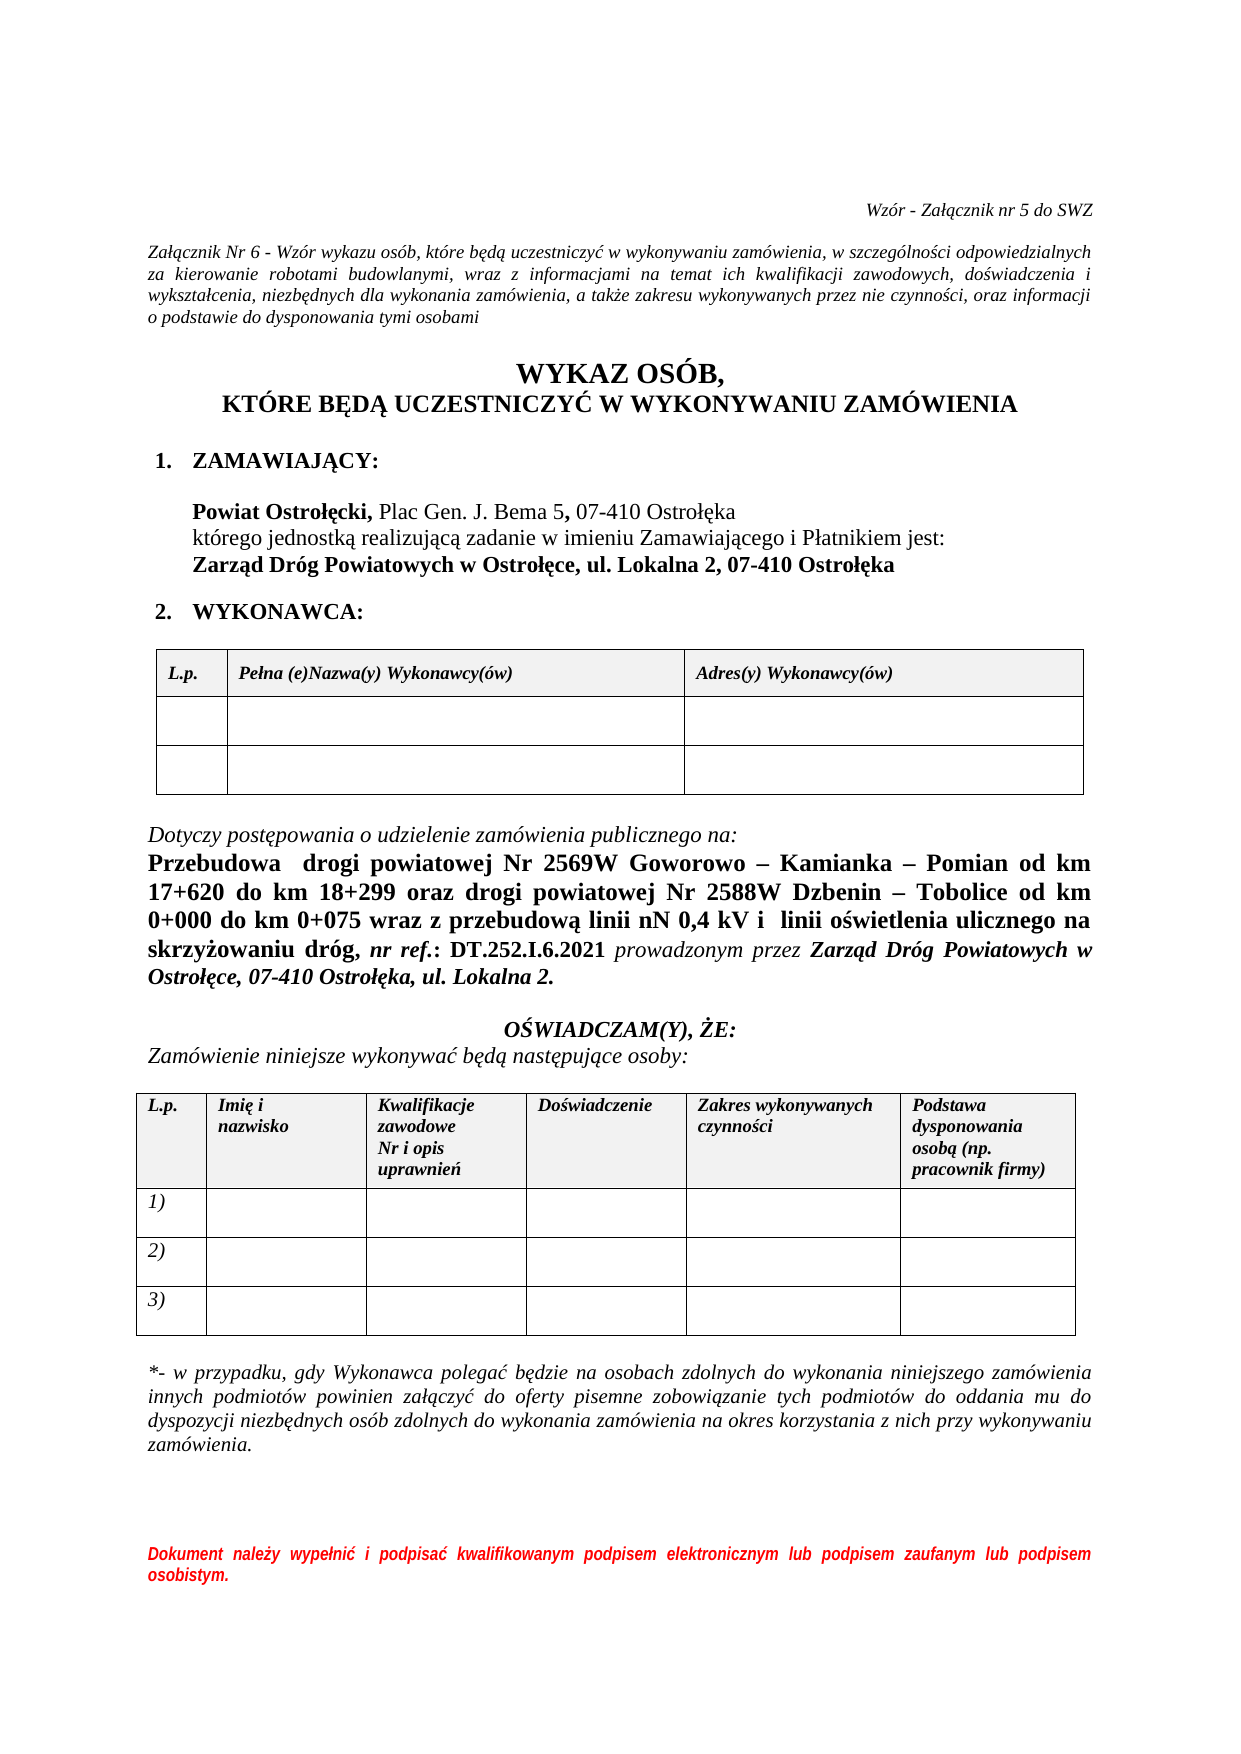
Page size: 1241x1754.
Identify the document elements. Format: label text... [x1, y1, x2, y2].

list WYKONAWCA: [154, 598, 1093, 624]
table_cell [367, 1287, 526, 1335]
text Zarząd Dróg Powiatowych w Ostrołęce, ul. Lokalna 2, 07-410 Ostrołęka [192, 551, 1093, 577]
table_cell [207, 1287, 366, 1335]
table_cell [157, 746, 227, 794]
table_header Kwalifikacje zawodowe Nr i opis uprawnień [367, 1094, 526, 1187]
table_cell [687, 1238, 900, 1286]
text WYKAZ OSÓB, [148, 356, 1093, 389]
text Zamówienie niniejsze wykonywać będą następujące osoby: [148, 1042, 1093, 1068]
table_header Podstawa dysponowania osobą (np. pracownik firmy) [901, 1094, 1075, 1187]
table_header L.p. [157, 650, 227, 696]
text Przebudowa drogi powiatowej Nr 2569W Goworowo – Kamianka – Pomian od km 17+620 do km 18+299 oraz drogi powiatowej Nr 2588W Dzbenin – Tobolice od km 0+000 do km 0+075 wraz z przebudową linii nN 0,4 kV i linii oświetlenia ulicznego na skrzyżowaniu dróg, nr ref.: DT.252.I.6.2021 prowadzonym przez Zarząd Dróg Powiatowych w Ostrołęce, 07-410 Ostrołęka, ul. Lokalna 2. [148, 848, 1093, 989]
text Powiat Ostrołęcki, Plac Gen. J. Bema 5, 07-410 Ostrołęka [192, 498, 1093, 524]
table_cell [685, 697, 1083, 745]
text OŚWIADCZAM(Y), ŻE: [148, 1016, 1093, 1042]
text Wzór - Załącznik nr 5 do SWZ [148, 199, 1093, 220]
table_header Zakres wykonywanych czynności [687, 1094, 900, 1187]
table_header Imię i nazwisko [207, 1094, 366, 1187]
text KTÓRE BĘDĄ UCZESTNICZYĆ W WYKONYWANIU ZAMÓWIENIA [148, 389, 1093, 418]
table_header L.p. [137, 1094, 206, 1187]
table_cell [901, 1189, 1075, 1237]
table_cell 3) [137, 1287, 206, 1335]
table_cell [687, 1189, 900, 1237]
table_cell [207, 1189, 366, 1237]
table_cell [367, 1238, 526, 1286]
table_cell [157, 697, 227, 745]
table_header Doświadczenie [527, 1094, 686, 1187]
table_cell 2) [137, 1238, 206, 1286]
table_cell [207, 1238, 366, 1286]
text Dokument należy wypełnić i podpisać kwalifikowanym podpisem elektronicznym lub podpisem zaufanym lub podpisem osobistym. [148, 1543, 1093, 1586]
text którego jednostką realizującą zadanie w imieniu Zamawiającego i Płatnikiem jest: [192, 524, 1093, 551]
table_cell [527, 1189, 686, 1237]
table_header Pełna (e)Nazwa(y) Wykonawcy(ów) [228, 650, 684, 696]
table_cell [901, 1287, 1075, 1335]
text Dotyczy postępowania o udzielenie zamówienia publicznego na: [148, 822, 1093, 848]
table_cell [527, 1238, 686, 1286]
table_cell [901, 1238, 1075, 1286]
text *- w przypadku, gdy Wykonawca polegać będzie na osobach zdolnych do wykonania niniejszego zamówienia innych podmiotów powinien załączyć do oferty pisemne zobowiązanie tych podmiotów do oddania mu do dyspozycji niezbędnych osób zdolnych do wykonania zamówienia na okres korzystania z nich przy wykonywaniu zamówienia. [148, 1360, 1093, 1456]
table_cell [685, 746, 1083, 794]
table_cell [687, 1287, 900, 1335]
text Załącznik Nr 6 - Wzór wykazu osób, które będą uczestniczyć w wykonywaniu zamówienia, w szczególności odpowiedzialnych za kierowanie robotami budowlanymi, wraz z informacjami na temat ich kwalifikacji zawodowych, doświadczenia i wykształcenia, niezbędnych dla wykonania zamówienia, a także zakresu wykonywanych przez nie czynności, oraz informacji o podstawie do dysponowania tymi osobami [148, 241, 1093, 327]
table_cell [527, 1287, 686, 1335]
table_header Adres(y) Wykonawcy(ów) [685, 650, 1083, 696]
table_cell [228, 746, 684, 794]
table_cell 1) [137, 1189, 206, 1237]
table_cell [228, 697, 684, 745]
table_cell [367, 1189, 526, 1237]
list ZAMAWIAJĄCY: [154, 447, 1093, 473]
